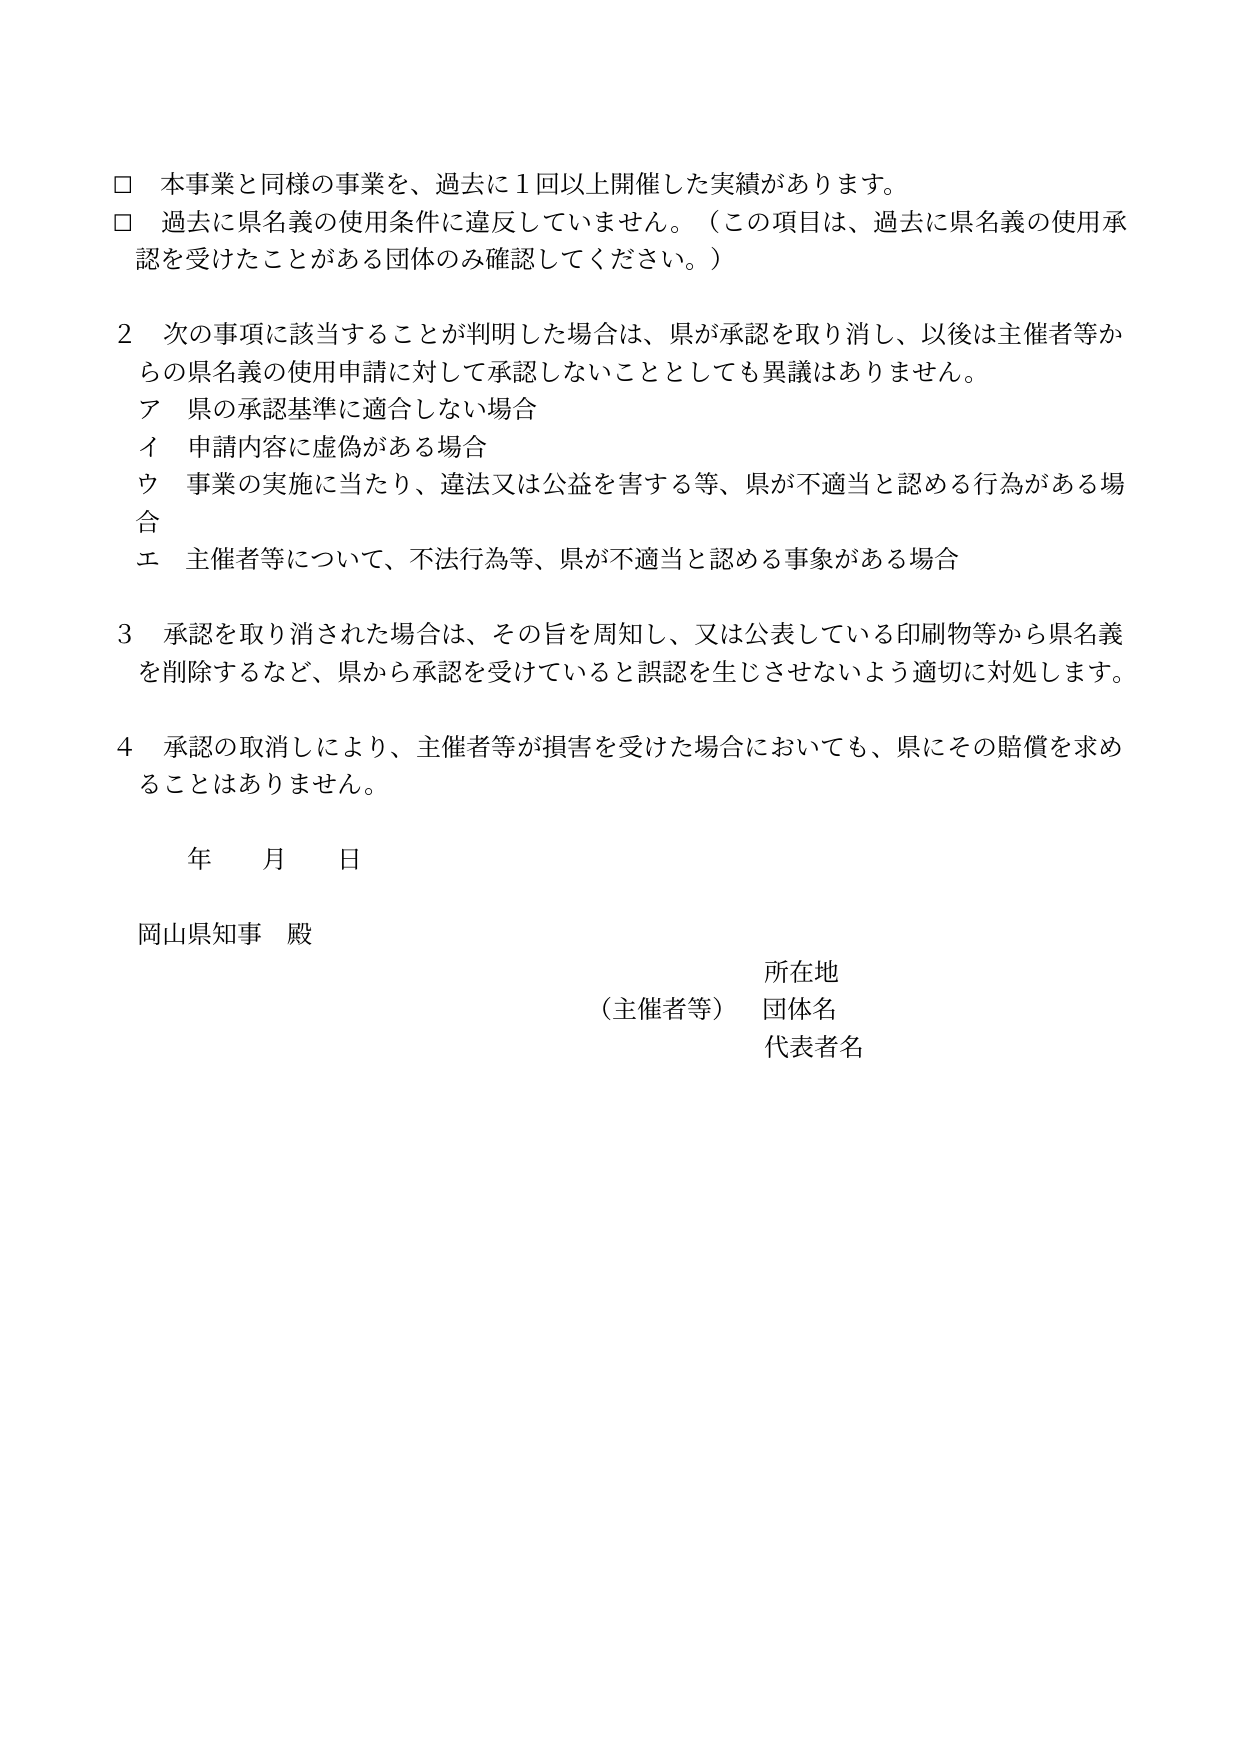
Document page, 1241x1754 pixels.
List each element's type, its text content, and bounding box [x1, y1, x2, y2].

text 岡山県知事 殿 [112, 914, 1128, 952]
text ウ 事業の実施に当たり、違法又は公益を害する等、県が不適当と認める行為がある場合 [135, 464, 1128, 539]
text ２ 次の事項に該当することが判明した場合は、県が承認を取り消し、以後は主催者等からの県名義の使用申請に対して承認しないこととしても異議はありません。 [112, 314, 1128, 389]
text 本事業と同様の事業を、過去に１回以上開催した実績があります。 [112, 164, 1128, 202]
text イ 申請内容に虚偽がある場合 [112, 427, 1128, 464]
text ア 県の承認基準に適合しない場合 [112, 389, 1128, 427]
text ４ 承認の取消しにより、主催者等が損害を受けた場合においても、県にその賠償を求めることはありません。 [112, 727, 1128, 802]
text 年 月 日 [112, 839, 1128, 877]
text 代表者名 [614, 1027, 1128, 1064]
text 過去に県名義の使用条件に違反していません。（この項目は、過去に県名義の使用承認を受けたことがある団体のみ確認してください。） [112, 202, 1128, 277]
text エ 主催者等について、不法行為等、県が不適当と認める事象がある場合 [135, 539, 1128, 577]
text （主催者等） 団体名 [112, 989, 1128, 1027]
text ３ 承認を取り消された場合は、その旨を周知し、又は公表している印刷物等から県名義を削除するなど、県から承認を受けていると誤認を生じさせないよう適切に対処します。 [112, 614, 1128, 689]
text 所在地 [614, 952, 1128, 989]
